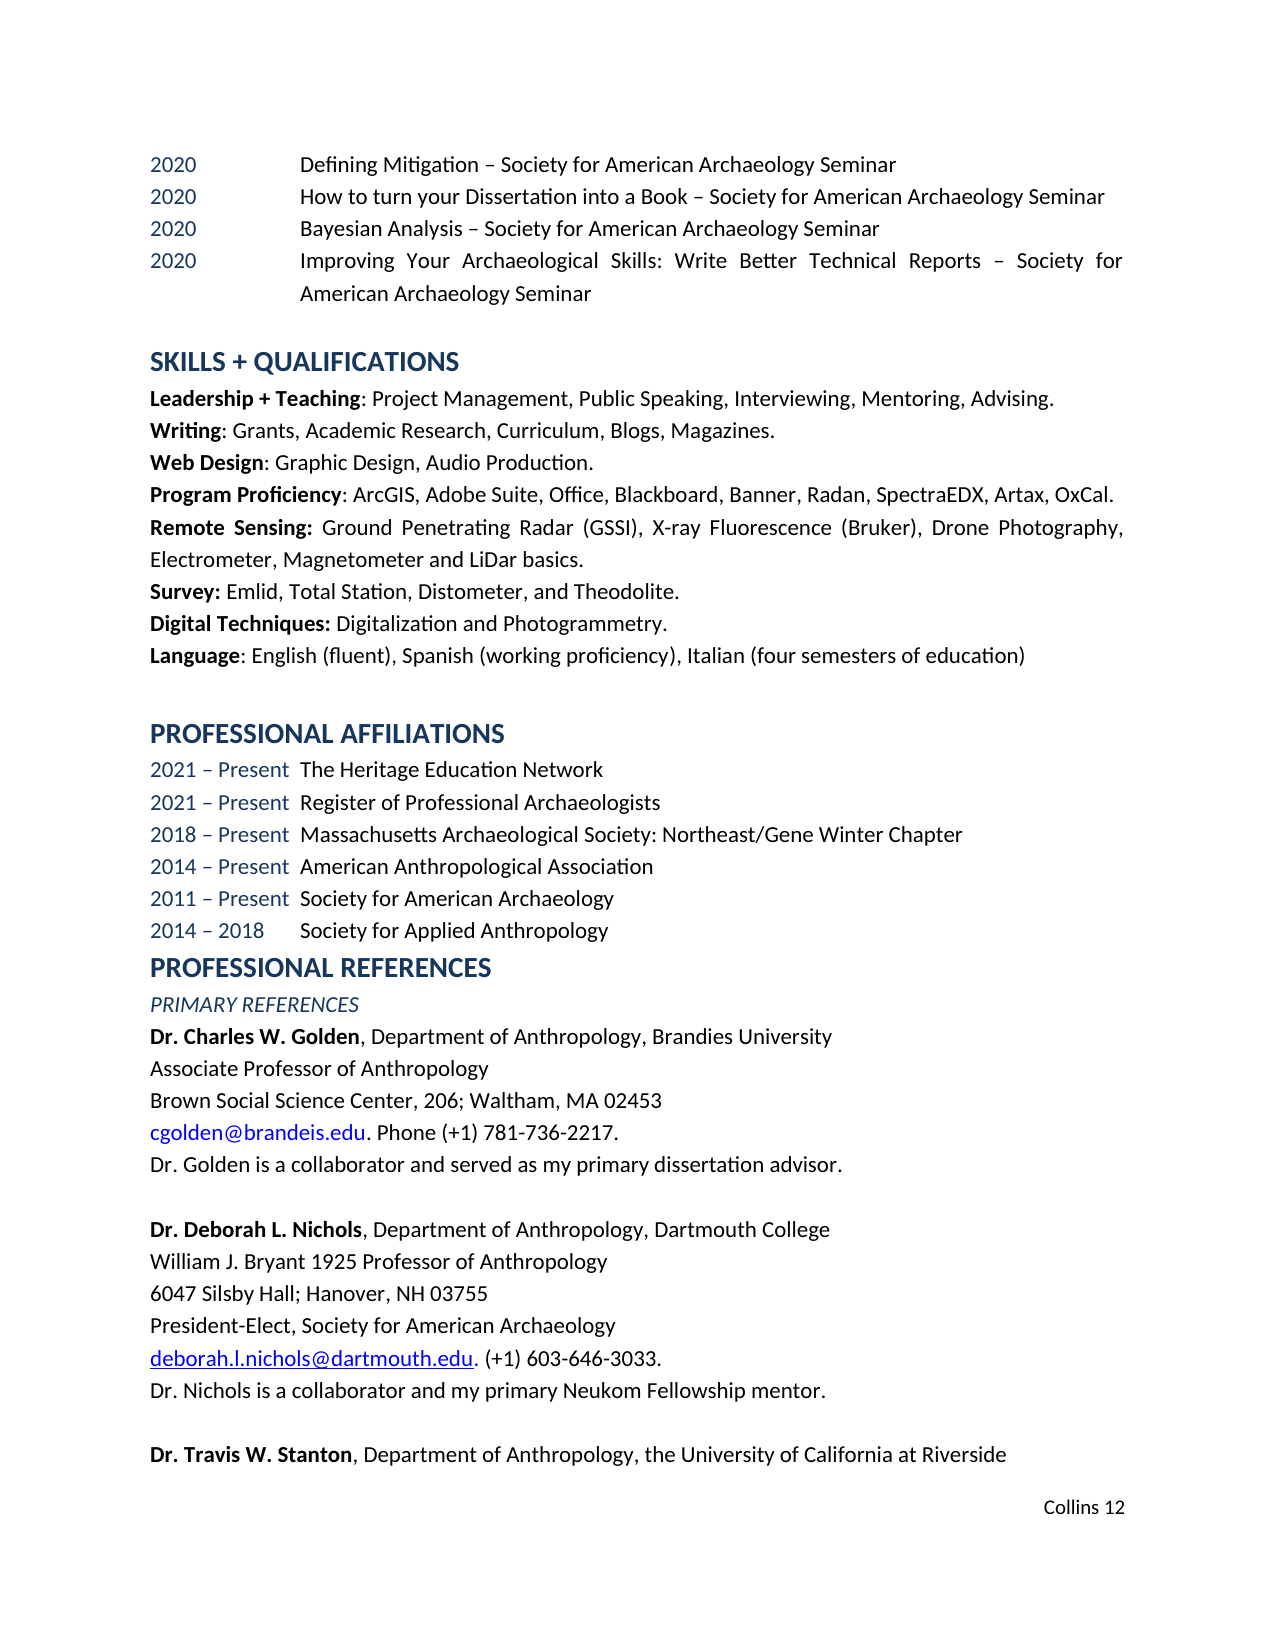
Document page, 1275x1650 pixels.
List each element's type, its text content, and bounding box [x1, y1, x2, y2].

text 2021 – Present The Heritage Education Network [150, 756, 1125, 784]
text 2020 Defining Mitigation – Society for American Archaeology Seminar [150, 150, 1125, 178]
text Leadership + Teaching: Project Management, Public Speaking, Interviewing, Mentoring, Advising. [150, 384, 1125, 412]
text PRIMARY REFERENCES [150, 990, 1125, 1018]
text Associate Professor of Anthropology [150, 1054, 1125, 1082]
text Brown Social Science Center, 206; Waltham, MA 02453 [150, 1086, 1125, 1114]
text Dr. Deborah L. Nichols, Department of Anthropology, Dartmouth College [150, 1215, 1125, 1243]
text deborah.l.nichols@dartmouth.edu. (+1) 603-646-3033. [150, 1344, 1125, 1372]
text Remote Sensing: Ground Penetrating Radar (GSSI), X-ray Fluorescence (Bruker), Drone Photography, Electrometer, Magnetometer and LiDar basics. [150, 513, 1125, 573]
text Writing: Grants, Academic Research, Curriculum, Blogs, Magazines. [150, 416, 1125, 444]
text 2020 Bayesian Analysis – Society for American Archaeology Seminar [150, 214, 1125, 242]
text Dr. Golden is a collaborator and served as my primary dissertation advisor. [150, 1151, 1125, 1179]
text 6047 Silsby Hall; Hanover, NH 03755 [150, 1279, 1125, 1307]
text Digital Techniques: Digitalization and Photogrammetry. [150, 609, 1125, 637]
text President-Elect, Society for American Archaeology [150, 1312, 1125, 1339]
text SKILLS + QUALIFICATIONS [150, 343, 1125, 379]
text Dr. Nichols is a collaborator and my primary Neukom Fellowship mentor. [150, 1376, 1125, 1404]
text Program Proficiency: ArcGIS, Adobe Suite, Office, Blackboard, Banner, Radan, SpectraEDX, Artax, OxCal. [150, 481, 1125, 509]
text 2018 – Present Massachusetts Archaeological Society: Northeast/Gene Winter Chapter [150, 820, 1125, 848]
text PROFESSIONAL AFFILIATIONS [150, 715, 1125, 750]
text 2011 – Present Society for American Archaeology [150, 884, 1125, 912]
text 2020 Improving Your Archaeological Skills: Write Better Technical Reports – Society for American Archaeology Seminar [150, 247, 1125, 307]
text Dr. Travis W. Stanton, Department of Anthropology, the University of California at Riverside [150, 1440, 1125, 1468]
text 2021 – Present Register of Professional Archaeologists [150, 788, 1125, 816]
text Web Design: Graphic Design, Audio Production. [150, 448, 1125, 476]
text 2014 – 2018 Society for Applied Anthropology [150, 917, 1125, 944]
text PROFESSIONAL REFERENCES [150, 949, 1125, 984]
text 2020 How to turn your Dissertation into a Book – Society for American Archaeology Seminar [150, 182, 1125, 210]
text Survey: Emlid, Total Station, Distometer, and Theodolite. [150, 577, 1125, 605]
text 2014 – Present American Anthropological Association [150, 852, 1125, 880]
text William J. Bryant 1925 Professor of Anthropology [150, 1247, 1125, 1275]
text cgolden@brandeis.edu. Phone (+1) 781-736-2217. [150, 1118, 1125, 1146]
text Language: English (fluent), Spanish (working proficiency), Italian (four semesters of education) [150, 642, 1125, 669]
text Dr. Charles W. Golden, Department of Anthropology, Brandies University [150, 1022, 1125, 1050]
